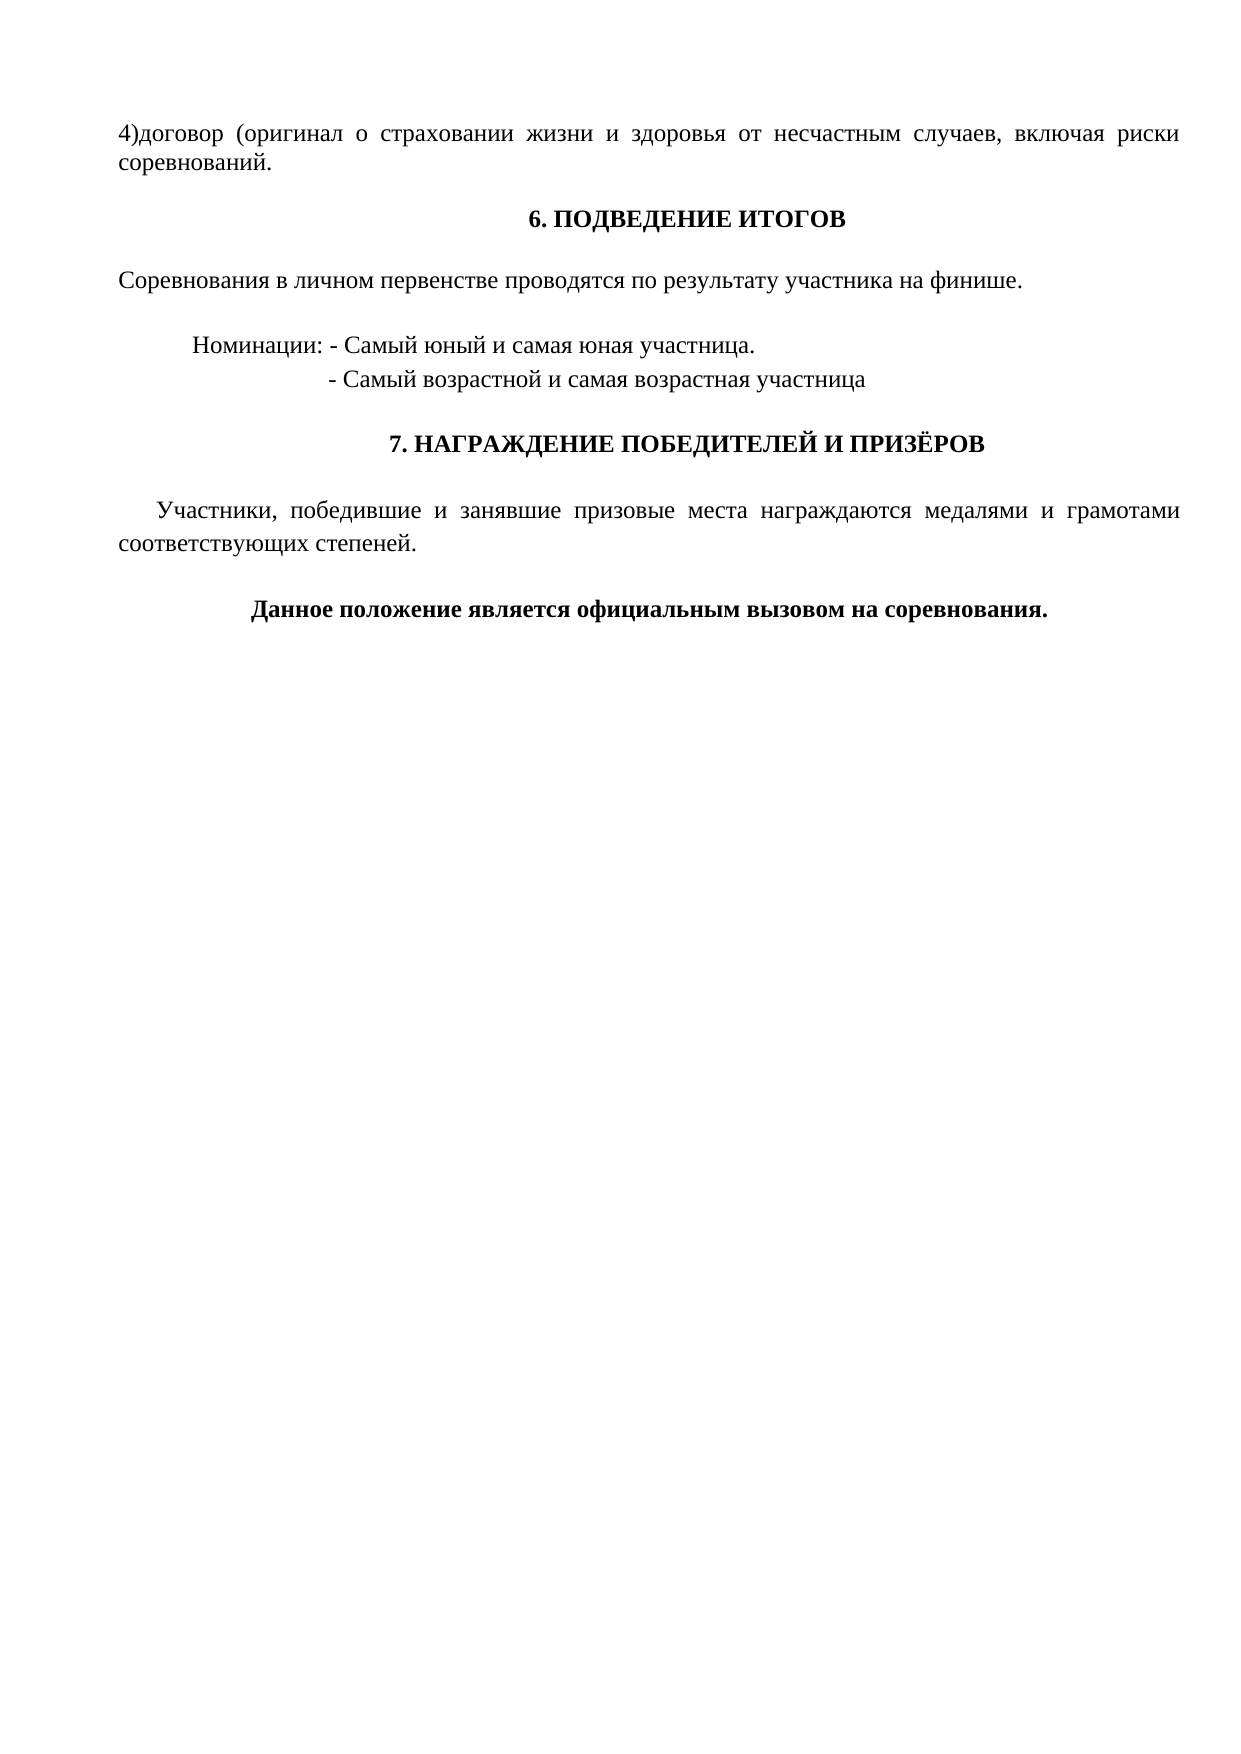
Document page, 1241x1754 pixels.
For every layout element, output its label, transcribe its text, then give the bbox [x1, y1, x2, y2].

list Соревнования в личном первенстве проводятся по результату участника на финише. [29, 265, 1181, 294]
text 6. ПОДВЕДЕНИЕ ИТОГОВ [193, 204, 1181, 233]
list Данное положение является официальным вызовом на соревнования. [118, 594, 1181, 623]
list Номинации: - Самый юный и самая юная участница. [118, 331, 1181, 359]
list - Самый возрастной и самая возрастная участница [118, 364, 1181, 392]
list 7. НАГРАЖДЕНИЕ ПОБЕДИТЕЛЕЙ И ПРИЗЁРОВ [192, 429, 1181, 458]
text 4)договор (оригинал о страховании жизни и здоровья от несчастным случаев, включая риски соревнований. [118, 118, 1181, 176]
list Участники, победившие и занявшие призовые места награждаются медалями и грамотами соответствующих степеней. [118, 495, 1181, 557]
